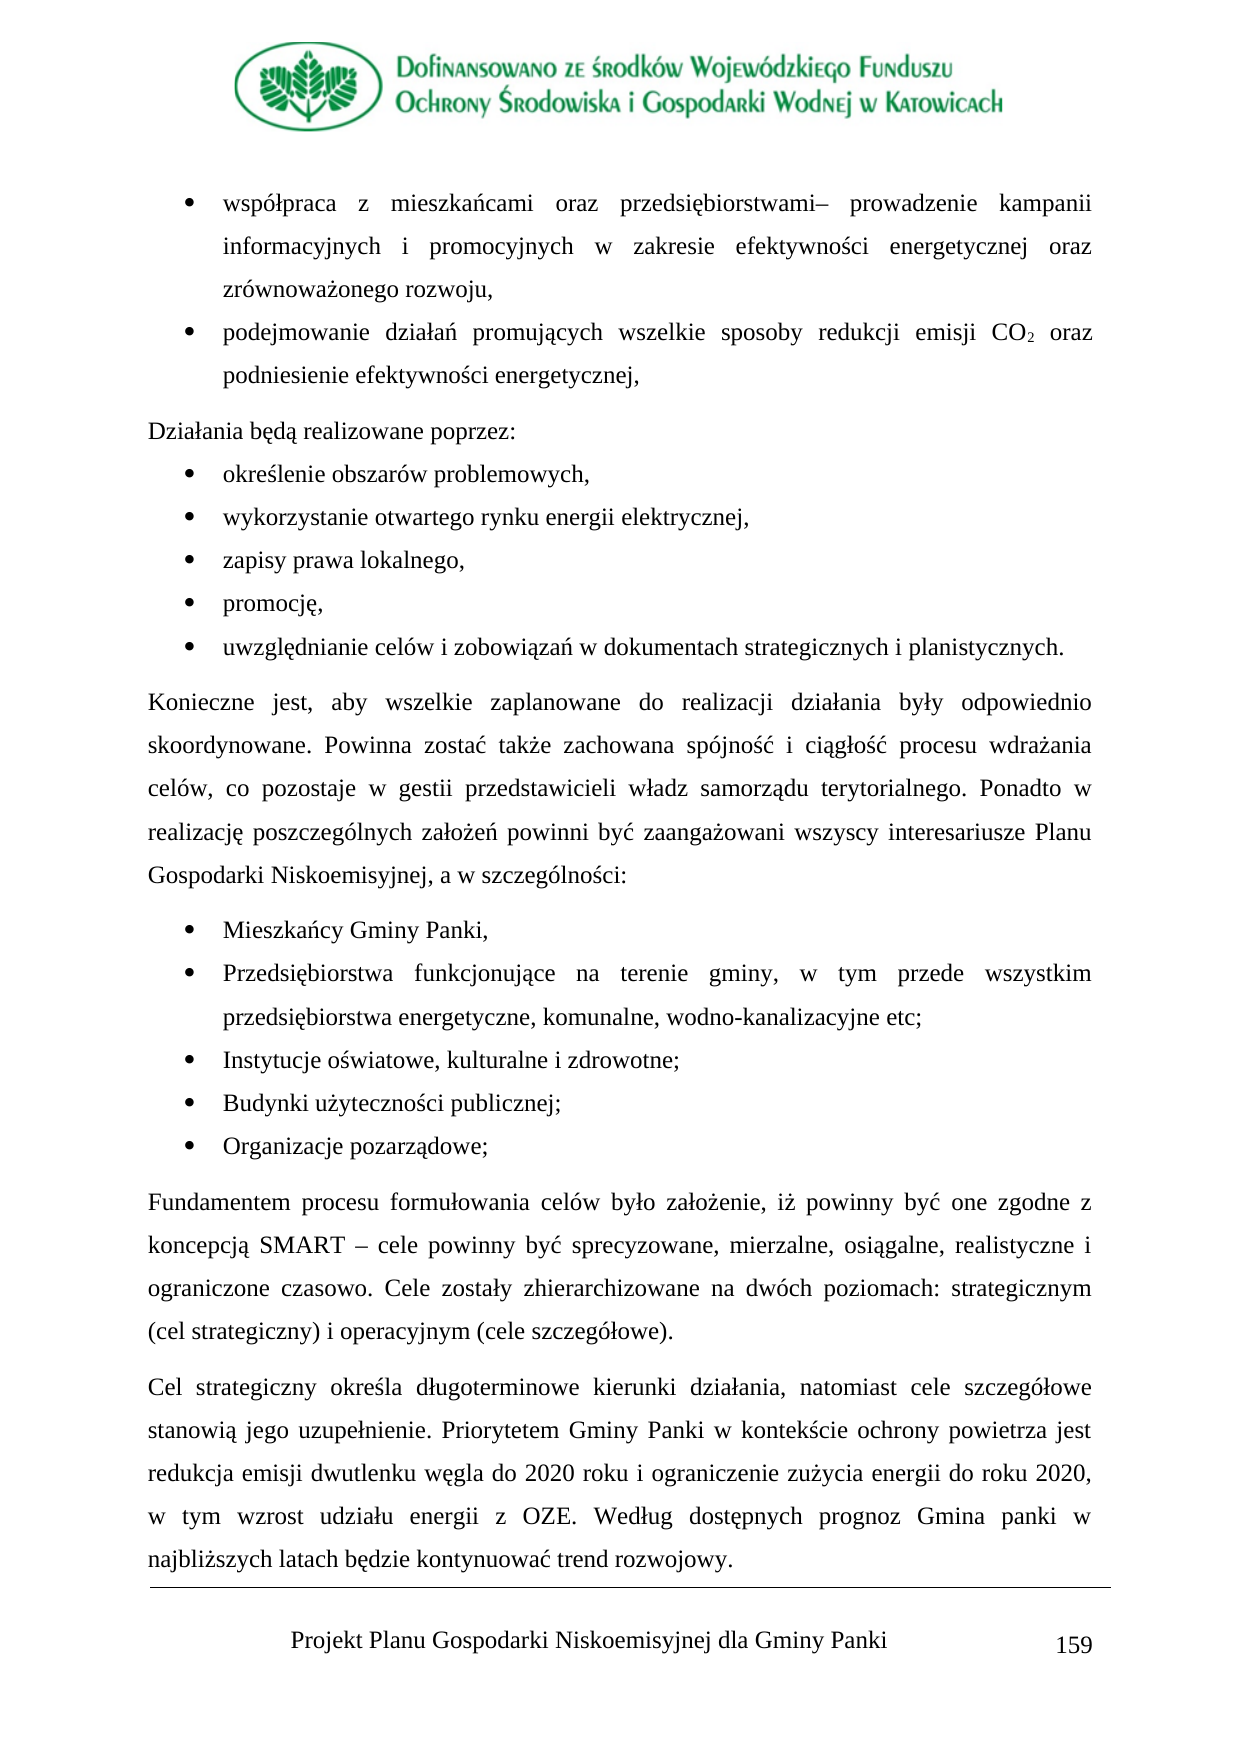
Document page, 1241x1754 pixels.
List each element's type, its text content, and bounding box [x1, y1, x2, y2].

list wykorzystanie otwartego rynku energii elektrycznej, [185, 502, 1093, 531]
picture [234, 42, 1006, 134]
list Organizacje pozarządowe; [185, 1131, 1093, 1160]
text Konieczne jest, aby wszelkie zaplanowane do realizacji działania były odpowiednio skoordynowane. Powinna zostać także zachowana spójność i ciągłość procesu wdrażania celów, co pozostaje w gestii przedstawicieli władz samorządu terytorialnego. Ponadto w realizację poszczególnych założeń powinni być zaangażowani wszyscy interesariusze Planu Gospodarki Niskoemisyjnej, a w szczególności: [148, 687, 1093, 888]
text Cel strategiczny określa długoterminowe kierunki działania, natomiast cele szczegółowe stanowią jego uzupełnienie. Priorytetem Gminy Panki w kontekście ochrony powietrza jest redukcja emisji dwutlenku węgla do 2020 roku i ograniczenie zużycia energii do roku 2020, w tym wzrost udziału energii z OZE. Według dostępnych prognoz Gmina panki w najbliższych latach będzie kontynuować trend rozwojowy. [148, 1372, 1093, 1573]
list określenie obszarów problemowych, [185, 459, 1093, 488]
list Budynki użyteczności publicznej; [185, 1088, 1093, 1117]
text Działania będą realizowane poprzez: [148, 416, 1093, 445]
list podejmowanie działań promujących wszelkie sposoby redukcji emisji CO2 oraz podniesienie efektywności energetycznej, [185, 317, 1093, 389]
list promocję, [185, 588, 1093, 617]
text Fundamentem procesu formułowania celów było założenie, iż powinny być one zgodne z koncepcją SMART – cele powinny być sprecyzowane, mierzalne, osiągalne, realistyczne i ograniczone czasowo. Cele zostały zhierarchizowane na dwóch poziomach: strategicznym (cel strategiczny) i operacyjnym (cele szczegółowe). [148, 1187, 1093, 1345]
list uwzględnianie celów i zobowiązań w dokumentach strategicznych i planistycznych. [185, 632, 1093, 660]
list Instytucje oświatowe, kulturalne i zdrowotne; [185, 1045, 1093, 1073]
list Mieszkańcy Gminy Panki, [185, 915, 1093, 944]
list współpraca z mieszkańcami oraz przedsiębiorstwami– prowadzenie kampanii informacyjnych i promocyjnych w zakresie efektywności energetycznej oraz zrównoważonego rozwoju, [185, 188, 1093, 303]
list zapisy prawa lokalnego, [185, 545, 1093, 574]
list Przedsiębiorstwa funkcjonujące na terenie gminy, w tym przede wszystkim przedsiębiorstwa energetyczne, komunalne, wodno-kanalizacyjne etc; [185, 958, 1093, 1030]
